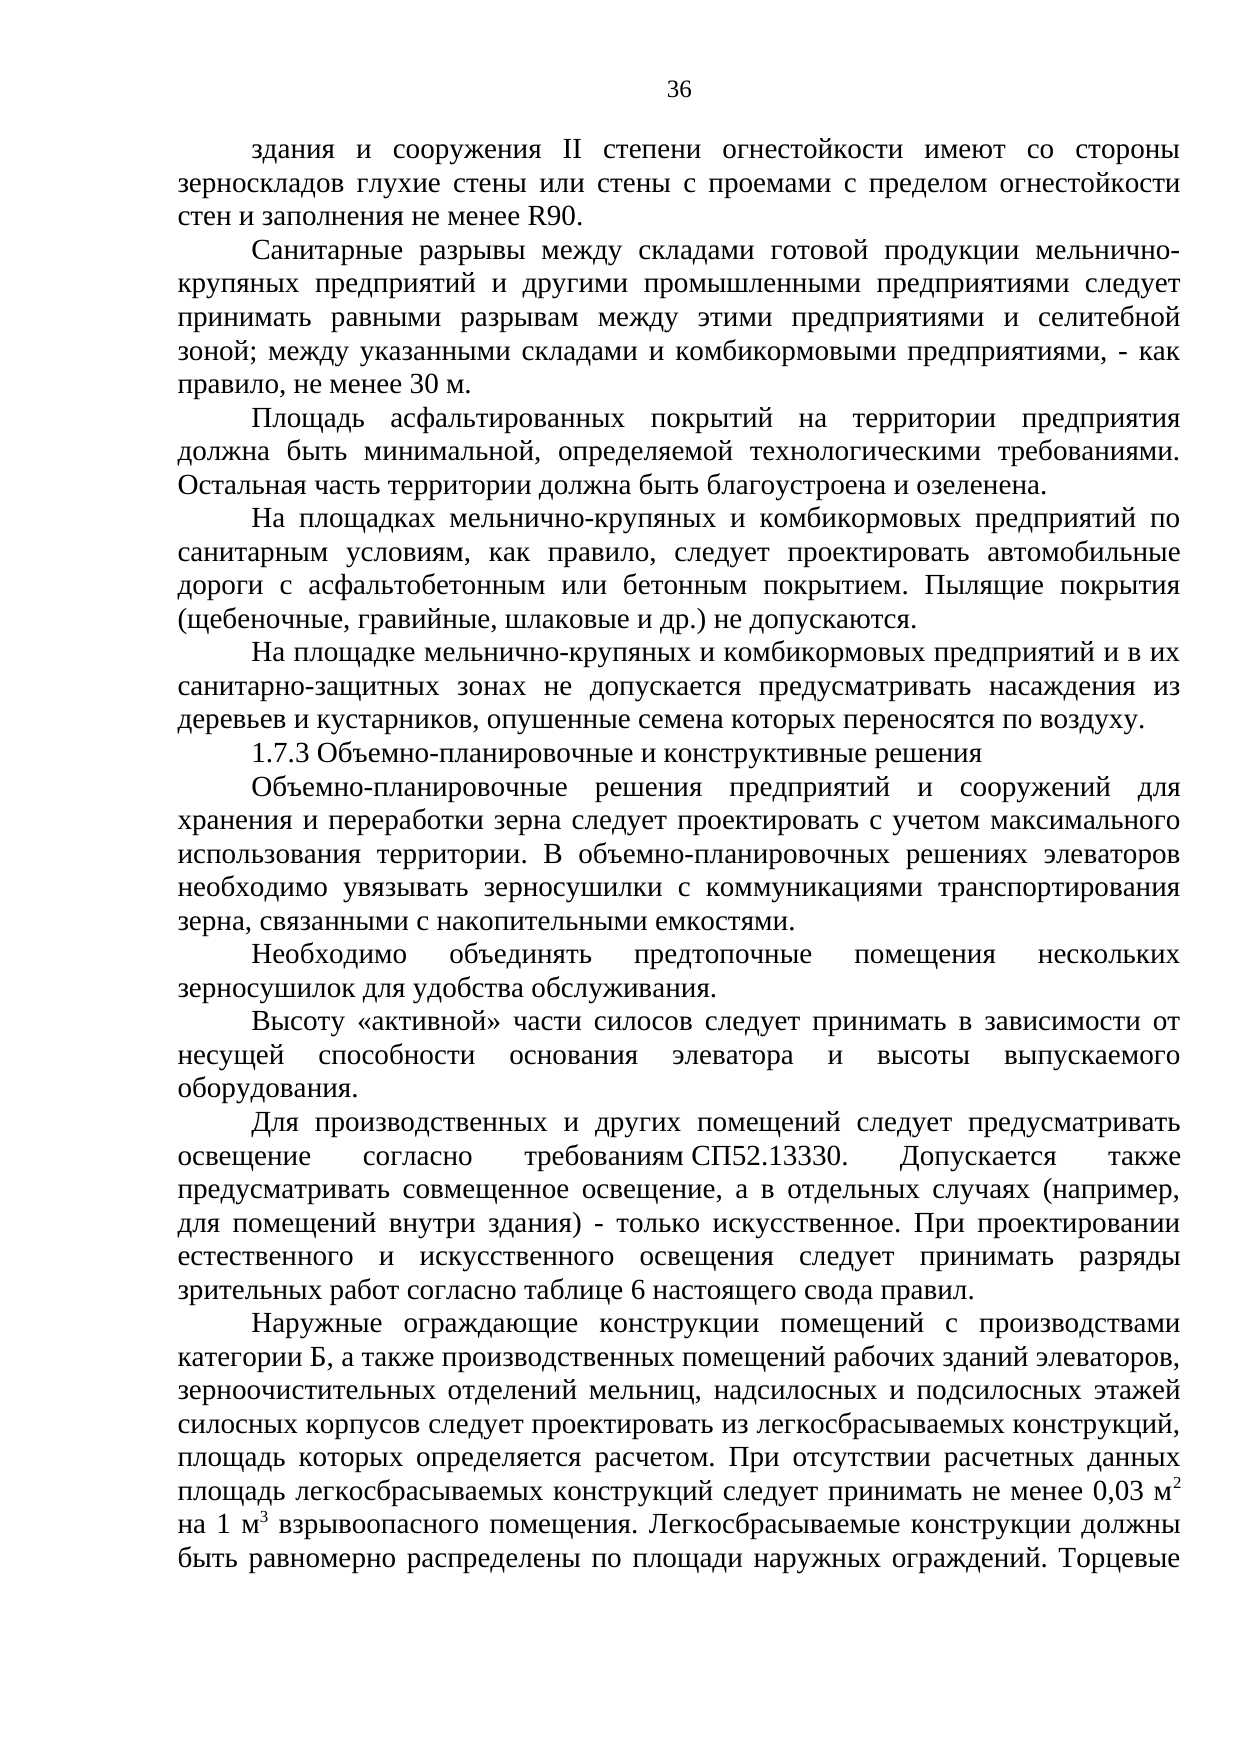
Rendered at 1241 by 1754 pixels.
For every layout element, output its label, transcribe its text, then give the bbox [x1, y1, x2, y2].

text Санитарные разрывы между складами готовой продукции мельнично-крупяных предприятий и другими промышленными предприятиями следует принимать равными разрывам между этими предприятиями и селитебной зоной; между указанными складами и комбикормовыми предприятиями, - как правило, не менее 30 м. [177, 232, 1181, 400]
text Объемно-планировочные решения предприятий и сооружений для хранения и переработки зерна следует проектировать с учетом максимального использования территории. В объемно-планировочных решениях элеваторов необходимо увязывать зерносушилки с коммуникациями транспортирования зерна, связанными с накопительными емкостями. [177, 769, 1181, 936]
text Высоту «активной» части силосов следует принимать в зависимости от несущей способности основания элеватора и высоты выпускаемого оборудования. [177, 1003, 1181, 1104]
text Площадь асфальтированных покрытий на территории предприятия должна быть минимальной, определяемой технологическими требованиями. Остальная часть территории должна быть благоустроена и озеленена. [177, 400, 1181, 500]
text 1.7.3 Объемно-планировочные и конструктивные решения [177, 735, 1181, 769]
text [177, 1305, 1181, 1574]
text На площадках мельнично-крупяных и комбикормовых предприятий по санитарным условиям, как правило, следует проектировать автомобильные дороги с асфальтобетонным или бетонным покрытием. Пылящие покрытия (щебеночные, гравийные, шлаковые и др.) не допускаются. [177, 500, 1181, 634]
text здания и сооружения II степени огнестойкости имеют со стороны зерноскладов глухие стены или стены с проемами с пределом огнестойкости стен и заполнения не менее R90. [177, 131, 1181, 232]
text Необходимо объединять предтопочные помещения нескольких зерносушилок для удобства обслуживания. [177, 936, 1181, 1003]
text На площадке мельнично-крупяных и комбикормовых предприятий и в их санитарно-защитных зонах не допускается предусматривать насаждения из деревьев и кустарников, опушенные семена которых переносятся по воздуху. [177, 634, 1181, 735]
text Для производственных и других помещений следует предусматривать освещение согласно требованиям СП52.13330. Допускается также предусматривать совмещенное освещение, а в отдельных случаях (например, для помещений внутри здания) - только искусственное. При проектировании естественного и искусственного освещения следует принимать разряды зрительных работ согласно таблице 6 настоящего свода правил. [177, 1104, 1181, 1305]
